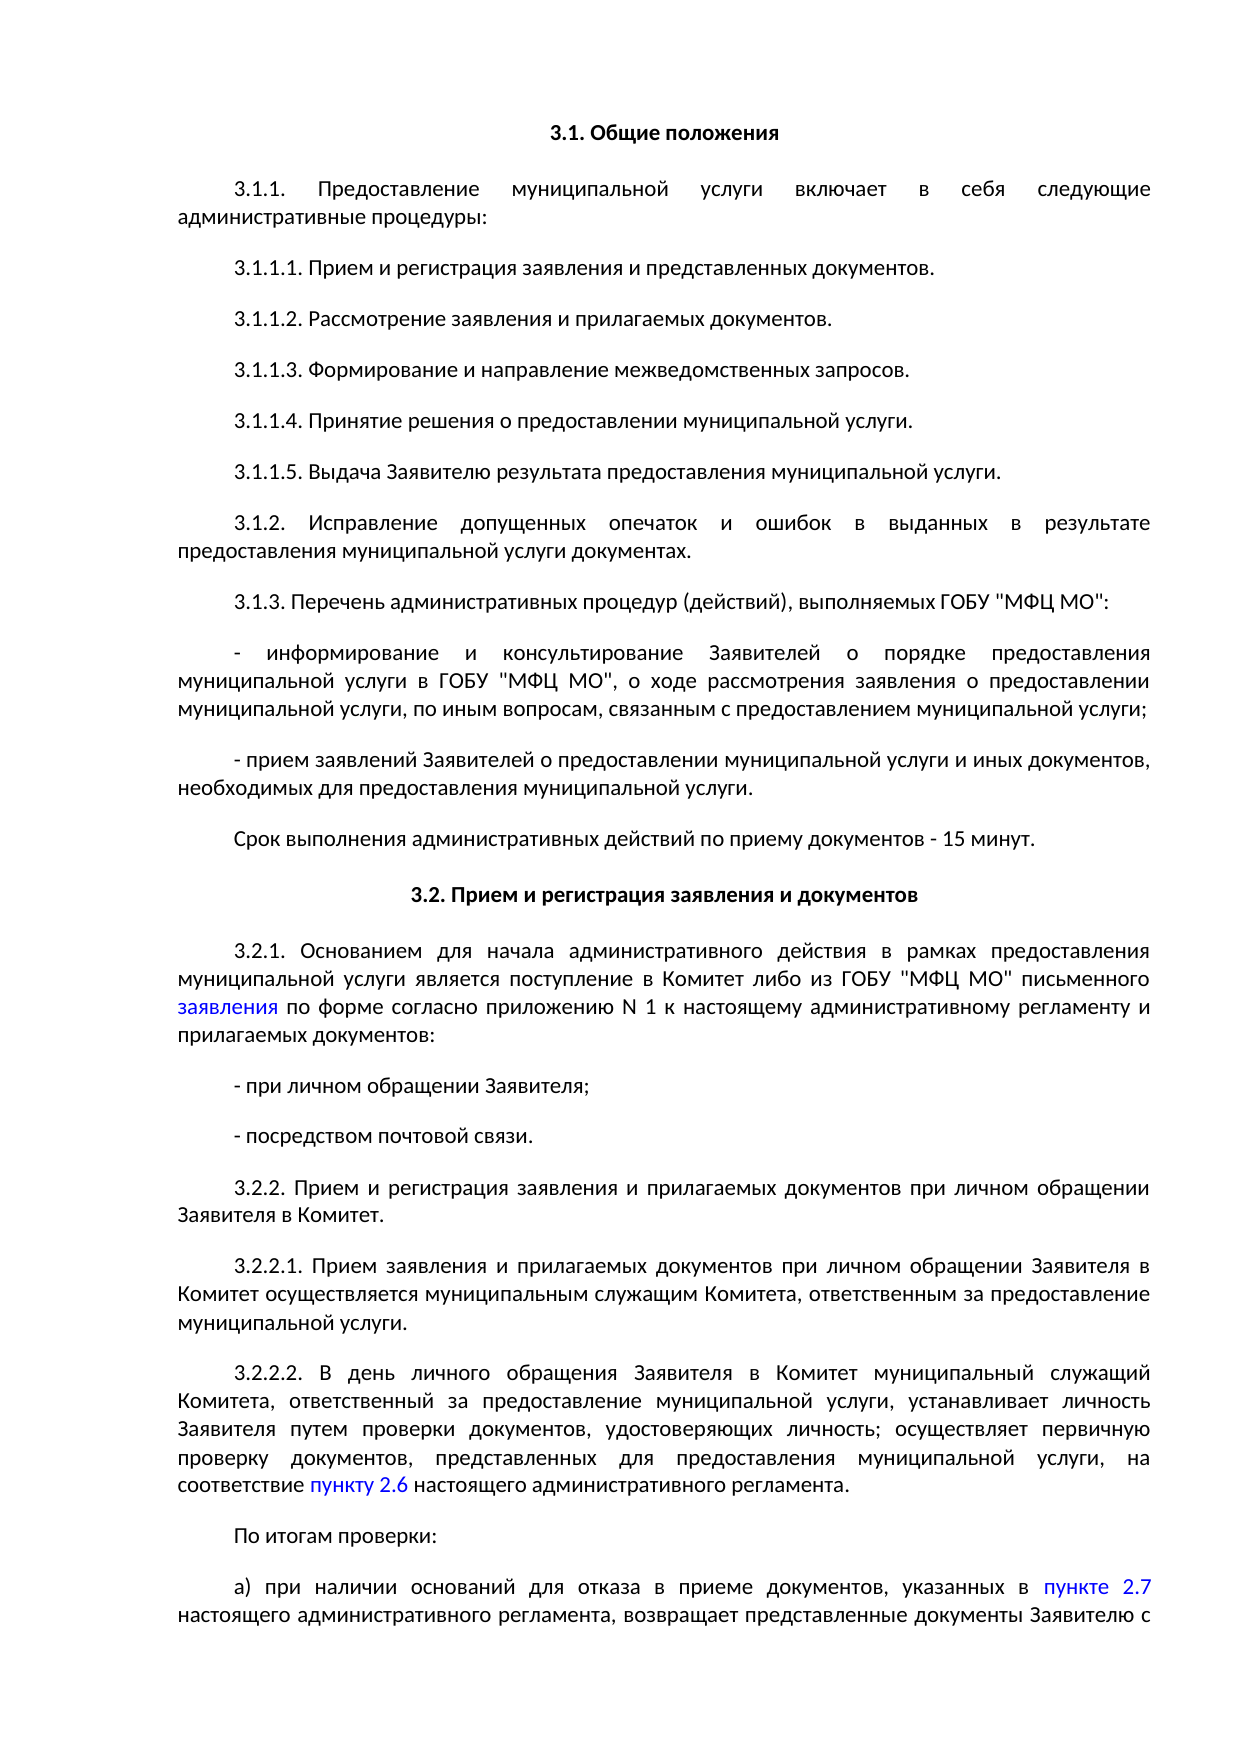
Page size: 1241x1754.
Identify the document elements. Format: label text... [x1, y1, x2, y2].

text По итогам проверки: [177, 1522, 1152, 1549]
text - посредством почтовой связи. [177, 1122, 1152, 1150]
text 3.1.1.2. Рассмотрение заявления и прилагаемых документов. [177, 304, 1152, 332]
text 3.1.1.5. Выдача Заявителю результата предоставления муниципальной услуги. [177, 457, 1152, 485]
text 3.1.2. Исправление допущенных опечаток и ошибок в выданных в результате предоставления муниципальной услуги документах. [177, 508, 1152, 564]
text 3.2.1. Основанием для начала административного действия в рамках предоставления муниципальной услуги является поступление в Комитет либо из ГОБУ "МФЦ МО" письменного заявления по форме согласно приложению N 1 к настоящему административному регламенту и прилагаемых документов: [177, 936, 1152, 1048]
text - при личном обращении Заявителя; [177, 1071, 1152, 1099]
text 3.1.1.1. Прием и регистрация заявления и представленных документов. [177, 253, 1152, 281]
text 3.1.1.4. Принятие решения о предоставлении муниципальной услуги. [177, 406, 1152, 434]
text Срок выполнения административных действий по приему документов - 15 минут. [177, 824, 1152, 852]
text 3.1.3. Перечень административных процедур (действий), выполняемых ГОБУ "МФЦ МО": [177, 587, 1152, 615]
text 3.2.2.2. В день личного обращения Заявителя в Комитет муниципальный служащий Комитета, ответственный за предоставление муниципальной услуги, устанавливает личность Заявителя путем проверки документов, удостоверяющих личность; осуществляет первичную проверку документов, представленных для предоставления муниципальной услуги, на соответствие пункту 2.6 настоящего административного регламента. [177, 1358, 1152, 1499]
title 3.1. Общие положения [177, 118, 1152, 146]
text - прием заявлений Заявителей о предоставлении муниципальной услуги и иных документов, необходимых для предоставления муниципальной услуги. [177, 745, 1152, 801]
text 3.1.1.3. Формирование и направление межведомственных запросов. [177, 355, 1152, 383]
text 3.1.1. Предоставление муниципальной услуги включает в себя следующие административные процедуры: [177, 174, 1152, 230]
text 3.2.2. Прием и регистрация заявления и прилагаемых документов при личном обращении Заявителя в Комитет. [177, 1173, 1152, 1229]
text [177, 1572, 1152, 1628]
text - информирование и консультирование Заявителей о порядке предоставления муниципальной услуги в ГОБУ "МФЦ МО", о ходе рассмотрения заявления о предоставлении муниципальной услуги, по иным вопросам, связанным с предоставлением муниципальной услуги; [177, 638, 1152, 722]
text 3.2.2.1. Прием заявления и прилагаемых документов при личном обращении Заявителя в Комитет осуществляется муниципальным служащим Комитета, ответственным за предоставление муниципальной услуги. [177, 1252, 1152, 1336]
title 3.2. Прием и регистрация заявления и документов [177, 880, 1152, 908]
